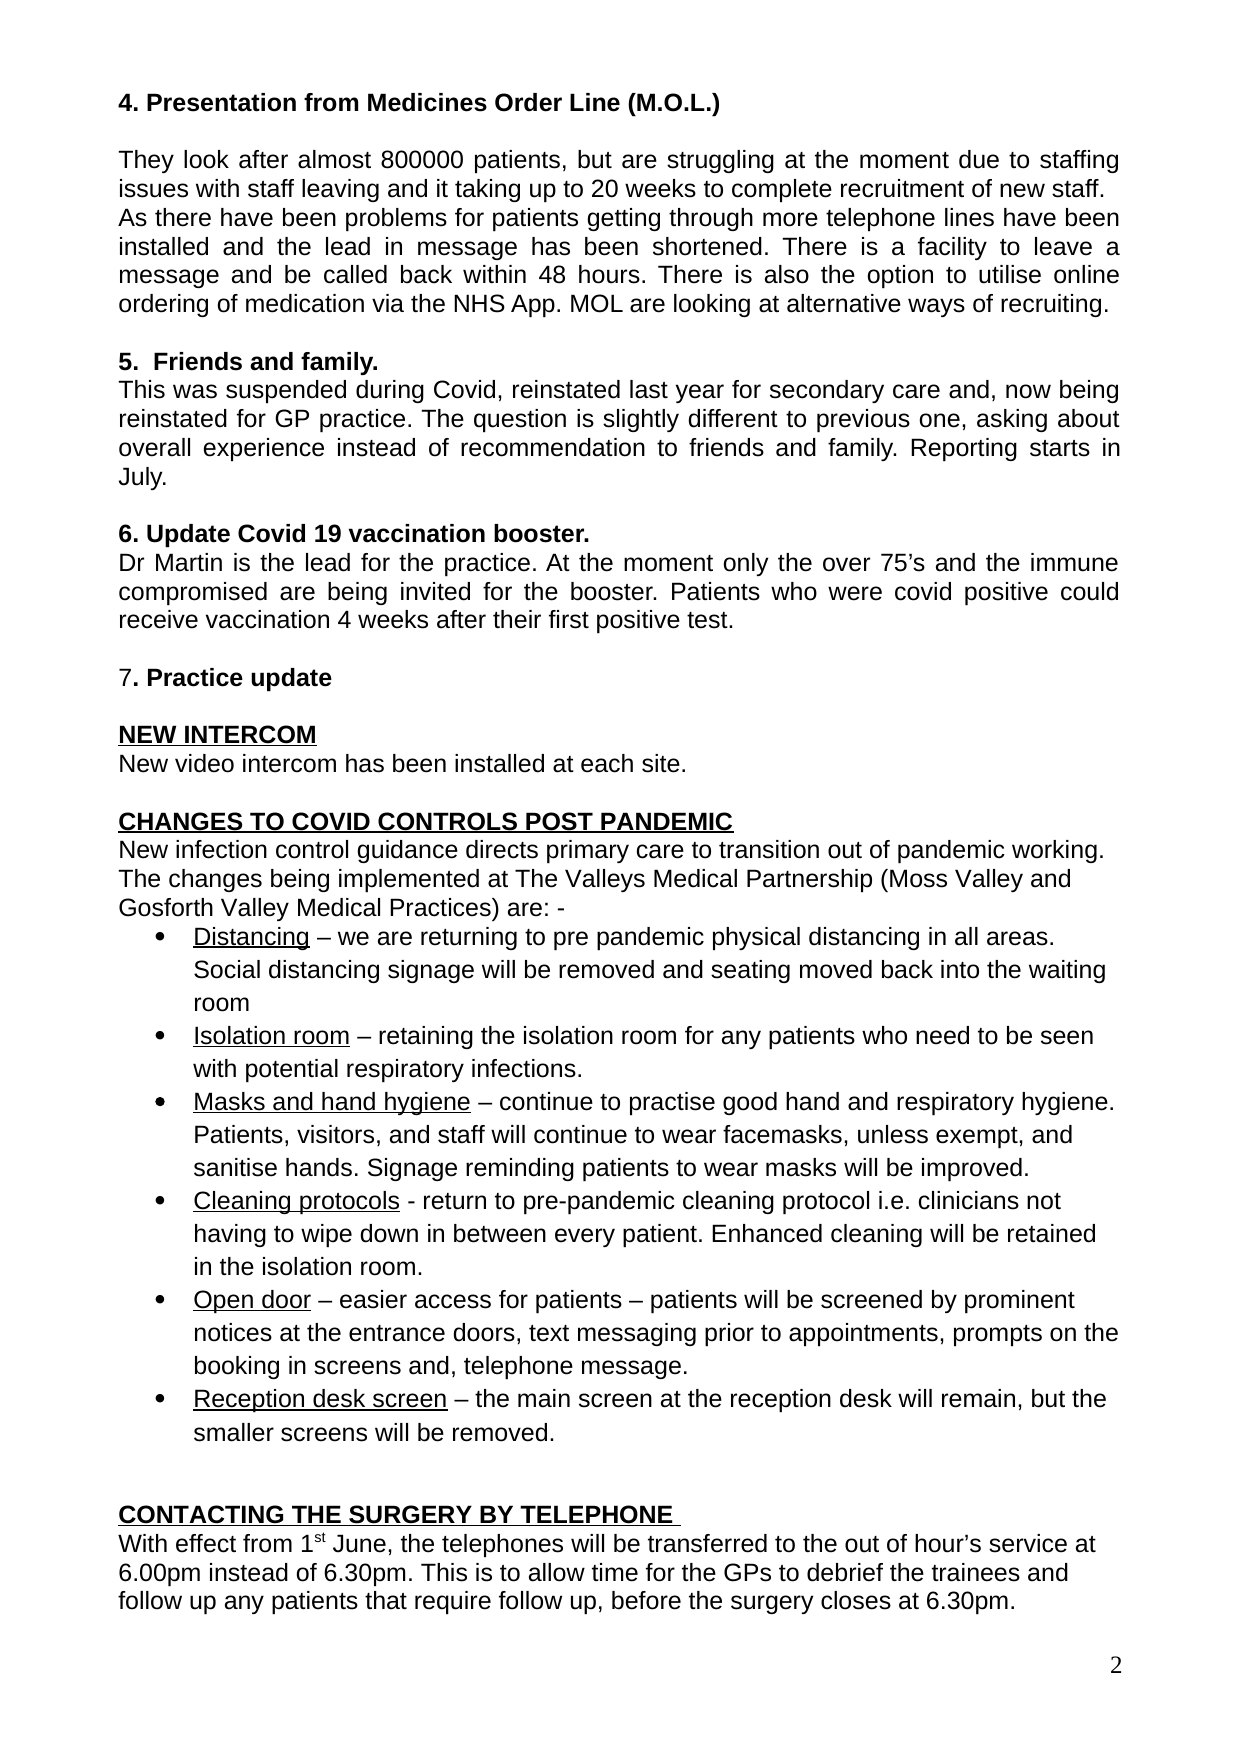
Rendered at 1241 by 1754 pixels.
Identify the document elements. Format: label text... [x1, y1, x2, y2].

text They look after almost 800000 patients, but are struggling at the moment due to staffing issues with staff leaving and it taking up to 20 weeks to complete recruitment of new staff. [118, 145, 1122, 203]
list Masks and hand hygiene – continue to practise good hand and respiratory hygiene. Patients, visitors, and staff will continue to wear facemasks, unless exempt, and sanitise hands. Signage reminding patients to wear masks will be improved. [156, 1087, 1122, 1182]
text Changes to covid controls post pandemic [118, 807, 1122, 835]
list Reception desk screen – the main screen at the reception desk will remain, but the smaller screens will be removed. [156, 1384, 1122, 1446]
text 5. Friends and family. [118, 347, 1122, 375]
text As there have been problems for patients getting through more telephone lines have been installed and the lead in message has been shortened. There is a facility to leave a message and be called back within 48 hours. There is also the option to utilise online ordering of medication via the NHS App. MOL are looking at alternative ways of recruiting. [118, 203, 1122, 318]
text With effect from 1st June, the telephones will be transferred to the out of hour’s service at 6.00pm instead of 6.30pm. This is to allow time for the GPs to debrief the trainees and follow up any patients that require follow up, before the surgery closes at 6.30pm. [118, 1529, 1122, 1615]
text Contacting the Surgery by Telephone [118, 1500, 1122, 1529]
text 4. Presentation from Medicines Order Line (M.O.L.) [118, 88, 1122, 117]
text New Intercom [118, 720, 1122, 749]
list Isolation room – retaining the isolation room for any patients who need to be seen with potential respiratory infections. [156, 1021, 1122, 1083]
text New video intercom has been installed at each site. [118, 749, 1122, 778]
list Cleaning protocols - return to pre-pandemic cleaning protocol i.e. clinicians not having to wipe down in between every patient. Enhanced cleaning will be retained in the isolation room. [156, 1186, 1122, 1281]
list Open door – easier access for patients – patients will be screened by prominent notices at the entrance doors, text messaging prior to appointments, prompts on the booking in screens and, telephone message. [156, 1285, 1122, 1380]
list Distancing – we are returning to pre pandemic physical distancing in all areas. Social distancing signage will be removed and seating moved back into the waiting room [156, 922, 1122, 1016]
text 6. Update Covid 19 vaccination booster. [118, 519, 1122, 548]
text 7. Practice update [118, 663, 1122, 692]
text This was suspended during Covid, reinstated last year for secondary care and, now being reinstated for GP practice. The question is slightly different to previous one, asking about overall experience instead of recommendation to friends and family. Reporting starts in July. [118, 375, 1122, 490]
text Dr Martin is the lead for the practice. At the moment only the over 75’s and the immune compromised are being invited for the booster. Patients who were covid positive could receive vaccination 4 weeks after their first positive test. [118, 548, 1122, 634]
text New infection control guidance directs primary care to transition out of pandemic working. The changes being implemented at The Valleys Medical Partnership (Moss Valley and Gosforth Valley Medical Practices) are: - [118, 835, 1122, 922]
